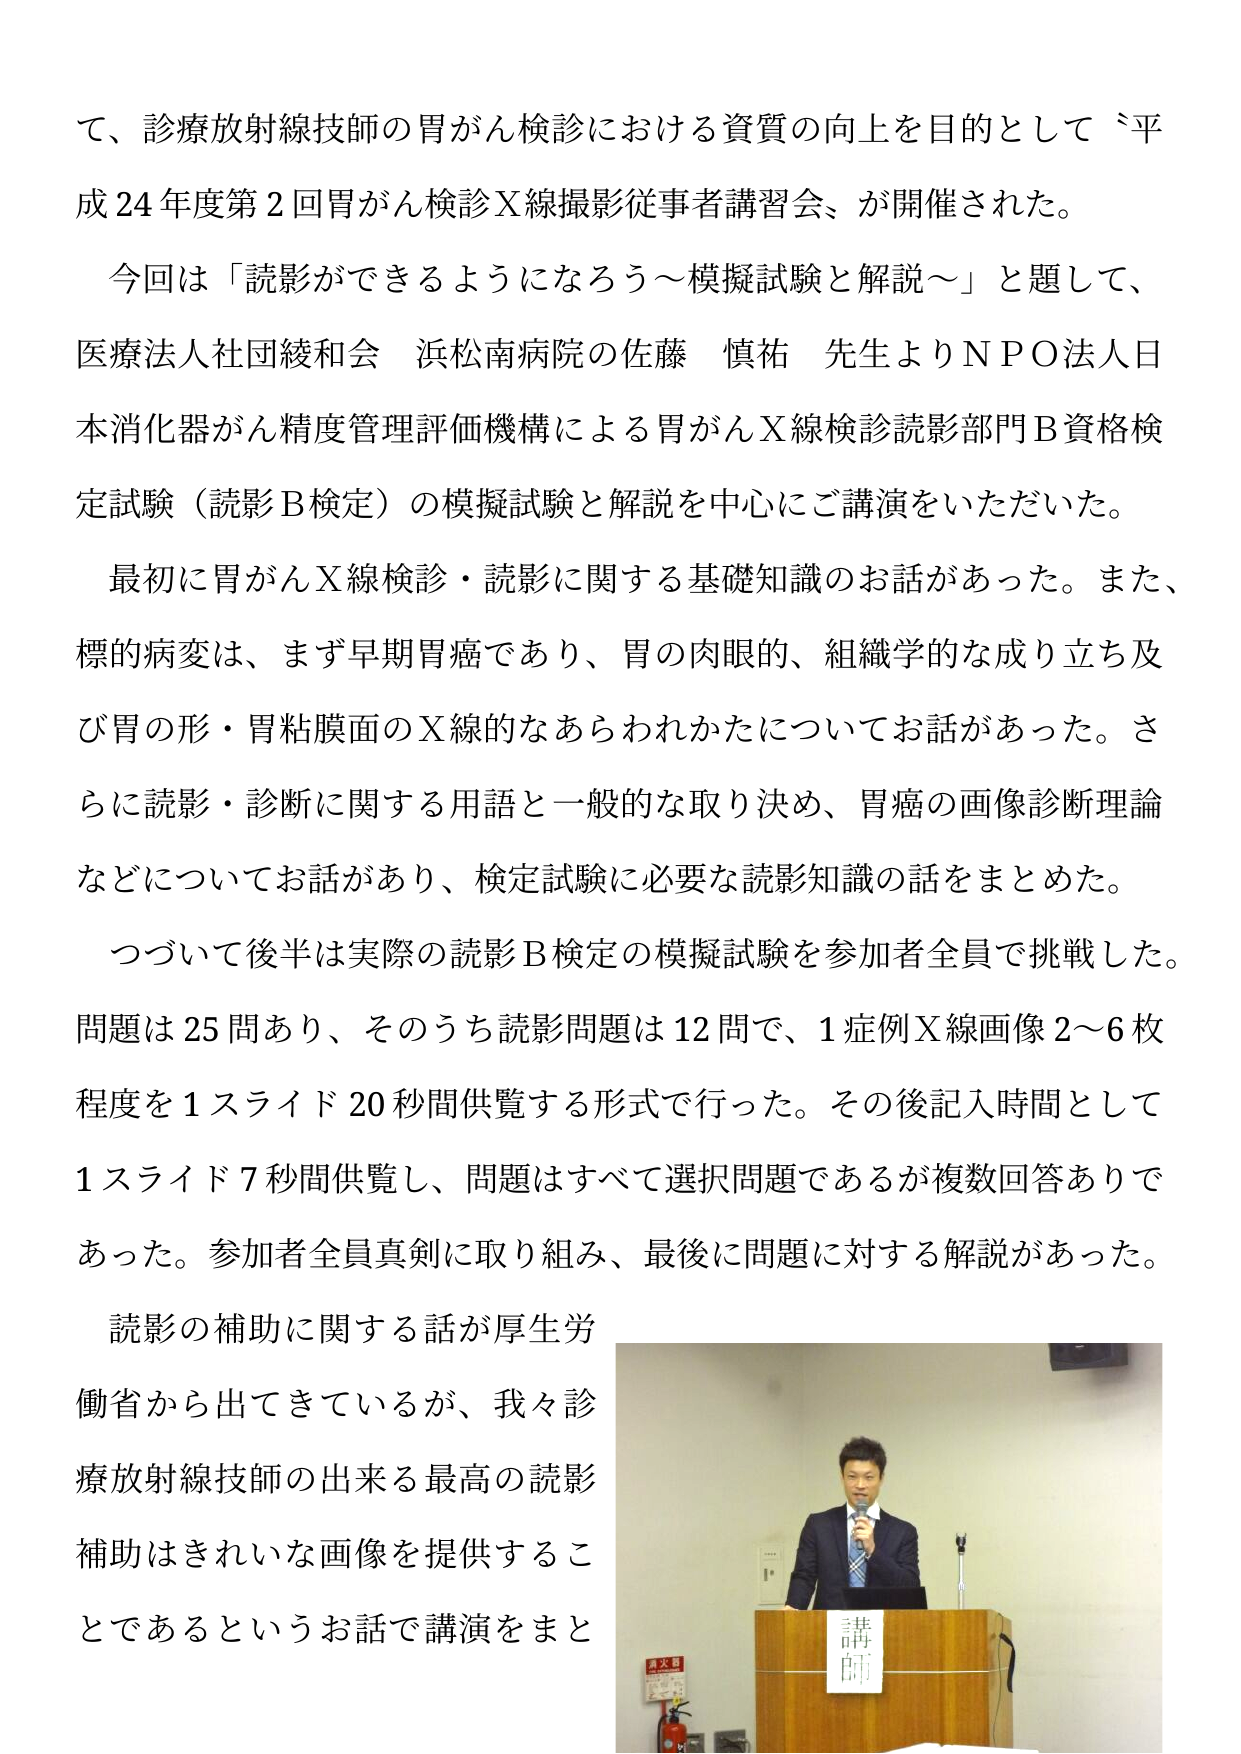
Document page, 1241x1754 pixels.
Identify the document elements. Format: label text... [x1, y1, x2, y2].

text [75, 89, 1165, 239]
text 最初に胃がんＸ線検診・読影に関する基礎知識のお話があった。また、標的病変は、まず早期胃癌であり、胃の肉眼的、組織学的な成り立ち及び胃の形・胃粘膜面のＸ線的なあらわれかたについてお話があった。さらに読影・診断に関する用語と一般的な取り決め、胃癌の画像診断理論などについてお話があり、検定試験に必要な読影知識の話をまとめた。 [75, 539, 1165, 914]
text 今回は「読影ができるようになろう～模擬試験と解説～」と題して、医療法人社団綾和会 浜松南病院の佐藤 慎祐 先生よりＮＰＯ法人日本消化器がん精度管理評価機構による胃がんＸ線検診読影部門Ｂ資格検定試験（読影Ｂ検定）の模擬試験と解説を中心にご講演をいただいた。 [75, 239, 1165, 539]
text つづいて後半は実際の読影Ｂ検定の模擬試験を参加者全員で挑戦した。問題は25問あり、そのうち読影問題は12問で、1症例Ｘ線画像2～6枚程度を1スライド20秒間供覧する形式で行った。その後記入時間として1スライド7秒間供覧し、問題はすべて選択問題であるが複数回答ありであった。参加者全員真剣に取り組み、最後に問題に対する解説があった。 [75, 914, 1165, 1289]
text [75, 1289, 1165, 1664]
